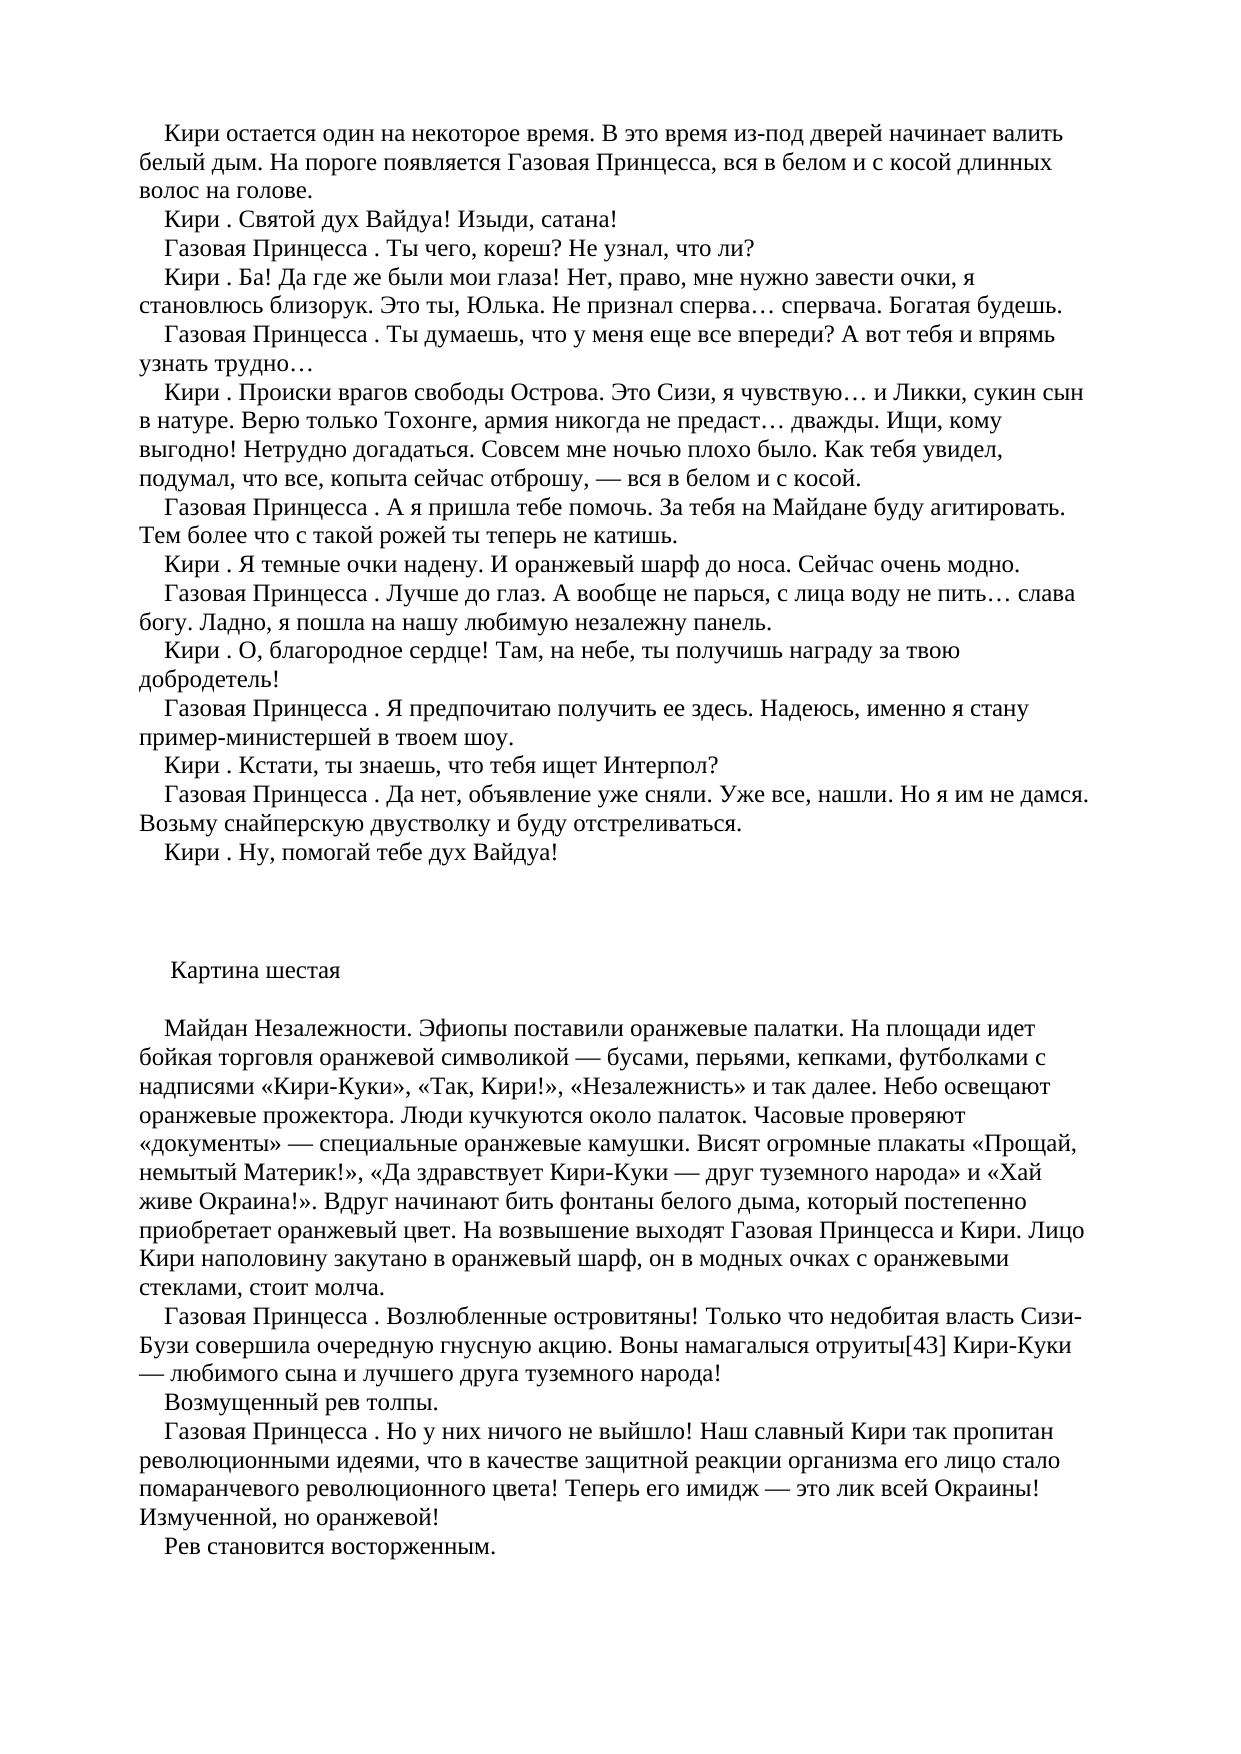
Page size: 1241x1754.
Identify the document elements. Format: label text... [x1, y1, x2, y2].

text Кири остается один на некоторое время. В это время из-под дверей начинает валить белый дым. На пороге появляется Газовая Принцесса, вся в белом и с косой длинных волос на голове. [139, 118, 1101, 204]
text Майдан Незалежности. Эфиопы поставили оранжевые палатки. На площади идет бойкая торговля оранжевой символикой — бусами, перьями, кепками, футболками с надписями «Кири-Куки», «Так, Кири!», «Незалежнисть» и так далее. Небо освещают оранжевые прожектора. Люди кучкуются около палаток. Часовые проверяют «документы» — специальные оранжевые камушки. Висят огромные плакаты «Прощай, немытый Материк!», «Да здравствует Кири-Куки — друг туземного народа» и «Хай живе Окраина!». Вдруг начинают бить фонтаны белого дыма, который постепенно приобретает оранжевый цвет. На возвышение выходят Газовая Принцесса и Кири. Лицо Кири наполовину закутано в оранжевый шарф, он в модных очках с оранжевыми стеклами, стоит молча. [139, 1013, 1101, 1301]
text Газовая Принцесса . Я предпочитаю получить ее здесь. Надеюсь, именно я стану пример-министершей в твоем шоу. [139, 693, 1101, 751]
text Газовая Принцесса . Ты чего, кореш? Не узнал, что ли? [139, 233, 1101, 262]
text Кири . Святой дух Вайдуа! Изыди, сатана! [139, 204, 1101, 233]
text Газовая Принцесса . Но у них ничого не выйшло! Наш славный Кири так пропитан революционными идеями, что в качестве защитной реакции организма его лицо стало помаранчевого революционного цвета! Теперь его имидж — это лик всей Окраины! Измученной, но оранжевой! [139, 1416, 1101, 1531]
text Кири . Ну, помогай тебе дух Вайдуа! [139, 837, 1101, 866]
text Рев становится восторженным. [139, 1531, 1101, 1560]
text Кири . Ба! Да где же были мои глаза! Нет, право, мне нужно завести очки, я становлюсь близорук. Это ты, Юлька. Не признал сперва… спервача. Богатая будешь. [139, 262, 1101, 319]
text Возмущенный рев толпы. [139, 1387, 1101, 1416]
text Газовая Принцесса . Возлюбленные островитяны! Только что недобитая власть Сизи-Бузи совершила очередную гнусную акцию. Воны намагалыся отруиты[43] Кири-Куки — любимого сына и лучшего друга туземного народа! [139, 1301, 1101, 1387]
text Газовая Принцесса . Да нет, объявление уже сняли. Уже все, нашли. Но я им не дамся. Возьму снайперскую двустволку и буду отстреливаться. [139, 779, 1101, 837]
text Газовая Принцесса . А я пришла тебе помочь. За тебя на Майдане буду агитировать. Тем более что с такой рожей ты теперь не катишь. [139, 492, 1101, 549]
text Кири . О, благородное сердце! Там, на небе, ты получишь награду за твою добродетель! [139, 636, 1101, 693]
text Газовая Принцесса . Лучше до глаз. А вообще не парься, с лица воду не пить… слава богу. Ладно, я пошла на нашу любимую незалежну панель. [139, 578, 1101, 636]
text Кири . Я темные очки надену. И оранжевый шарф до носа. Сейчас очень модно. [139, 549, 1101, 578]
text Кири . Кстати, ты знаешь, что тебя ищет Интерпол? [139, 751, 1101, 779]
text Кири . Происки врагов свободы Острова. Это Сизи, я чувствую… и Ликки, сукин сын в натуре. Верю только Тохонге, армия никогда не предаст… дважды. Ищи, кому выгодно! Нетрудно догадаться. Совсем мне ночью плохо было. Как тебя увидел, подумал, что все, копыта сейчас отброшу, — вся в белом и с косой. [139, 377, 1101, 492]
text Картина шестая [139, 955, 1101, 984]
text Газовая Принцесса . Ты думаешь, что у меня еще все впереди? А вот тебя и впрямь узнать трудно… [139, 319, 1101, 377]
